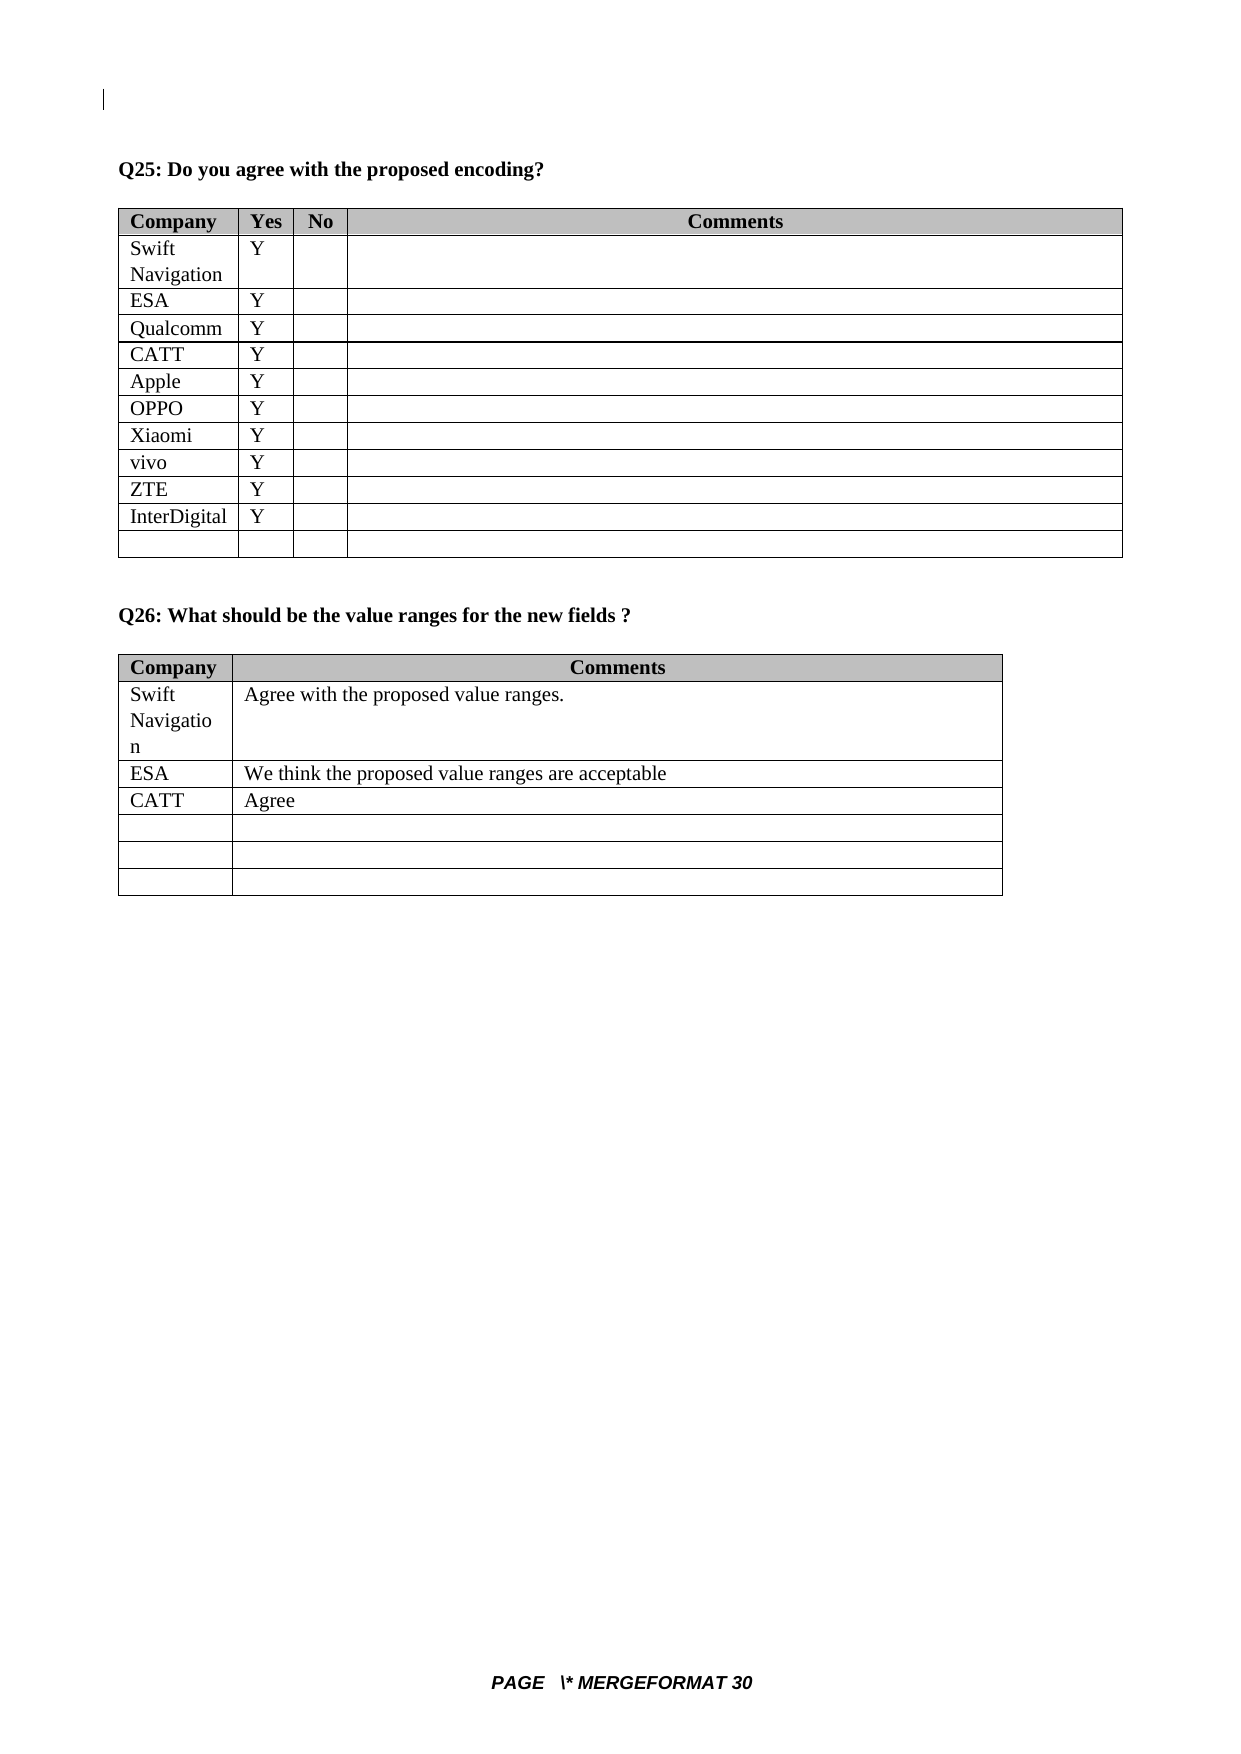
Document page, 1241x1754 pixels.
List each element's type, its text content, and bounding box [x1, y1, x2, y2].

table_cell Y [239, 369, 293, 395]
table_cell InterDigital [119, 504, 238, 530]
table_header No [294, 209, 347, 234]
table_cell Y [239, 423, 293, 449]
table_cell [294, 450, 347, 476]
table_cell Y [239, 450, 293, 476]
table_cell Agree [233, 788, 1002, 814]
table_cell OPPO [119, 396, 238, 422]
table_cell Y [239, 315, 293, 341]
table_cell [233, 815, 1002, 841]
table_cell CATT [119, 788, 232, 814]
table_cell ESA [119, 289, 238, 314]
table_cell [348, 343, 1122, 368]
table_cell [233, 842, 1002, 868]
table_cell Agree with the proposed value ranges. [233, 682, 1002, 760]
table_cell [119, 842, 232, 868]
table_cell [348, 369, 1122, 395]
table_cell [348, 315, 1122, 341]
table_cell [239, 531, 293, 557]
table_cell [294, 343, 347, 368]
text Q25: Do you agree with the proposed encoding? [118, 157, 1122, 181]
table_cell Qualcomm [119, 315, 238, 341]
table_cell [348, 531, 1122, 557]
table_cell Y [239, 396, 293, 422]
table_cell [348, 423, 1122, 449]
table_header Comments [233, 655, 1002, 681]
table_cell [294, 369, 347, 395]
table_header Company [119, 209, 238, 234]
table_cell CATT [119, 343, 238, 368]
table_cell [233, 869, 1002, 894]
table_cell We think the proposed value ranges are acceptable [233, 761, 1002, 787]
table_cell [348, 450, 1122, 476]
table_cell [294, 236, 347, 287]
table_cell ZTE [119, 477, 238, 503]
table_cell [294, 504, 347, 530]
table_cell [119, 815, 232, 841]
table_cell Y [239, 289, 293, 314]
table_cell Y [239, 504, 293, 530]
table_cell [348, 477, 1122, 503]
table_cell [294, 477, 347, 503]
text Q26: What should be the value ranges for the new fields ? [118, 603, 1122, 627]
table_cell vivo [119, 450, 238, 476]
table_cell [348, 396, 1122, 422]
table_cell [294, 531, 347, 557]
table_cell [294, 423, 347, 449]
table_cell Apple [119, 369, 238, 395]
table_cell ESA [119, 761, 232, 787]
table_cell [119, 869, 232, 894]
table_cell [348, 504, 1122, 530]
table_cell Xiaomi [119, 423, 238, 449]
table_cell Y [239, 477, 293, 503]
table_header Comments [348, 209, 1122, 234]
table_cell [294, 396, 347, 422]
table_cell [294, 289, 347, 314]
table_cell Y [239, 236, 293, 287]
table_cell [348, 289, 1122, 314]
table_cell Y [239, 343, 293, 368]
table_cell [119, 531, 238, 557]
table_header Company [119, 655, 232, 681]
table_header Yes [239, 209, 293, 234]
table_cell [348, 236, 1122, 287]
table_cell Swift Navigation [119, 236, 238, 287]
table_cell Swift Navigation [119, 682, 232, 760]
table_cell [294, 315, 347, 341]
